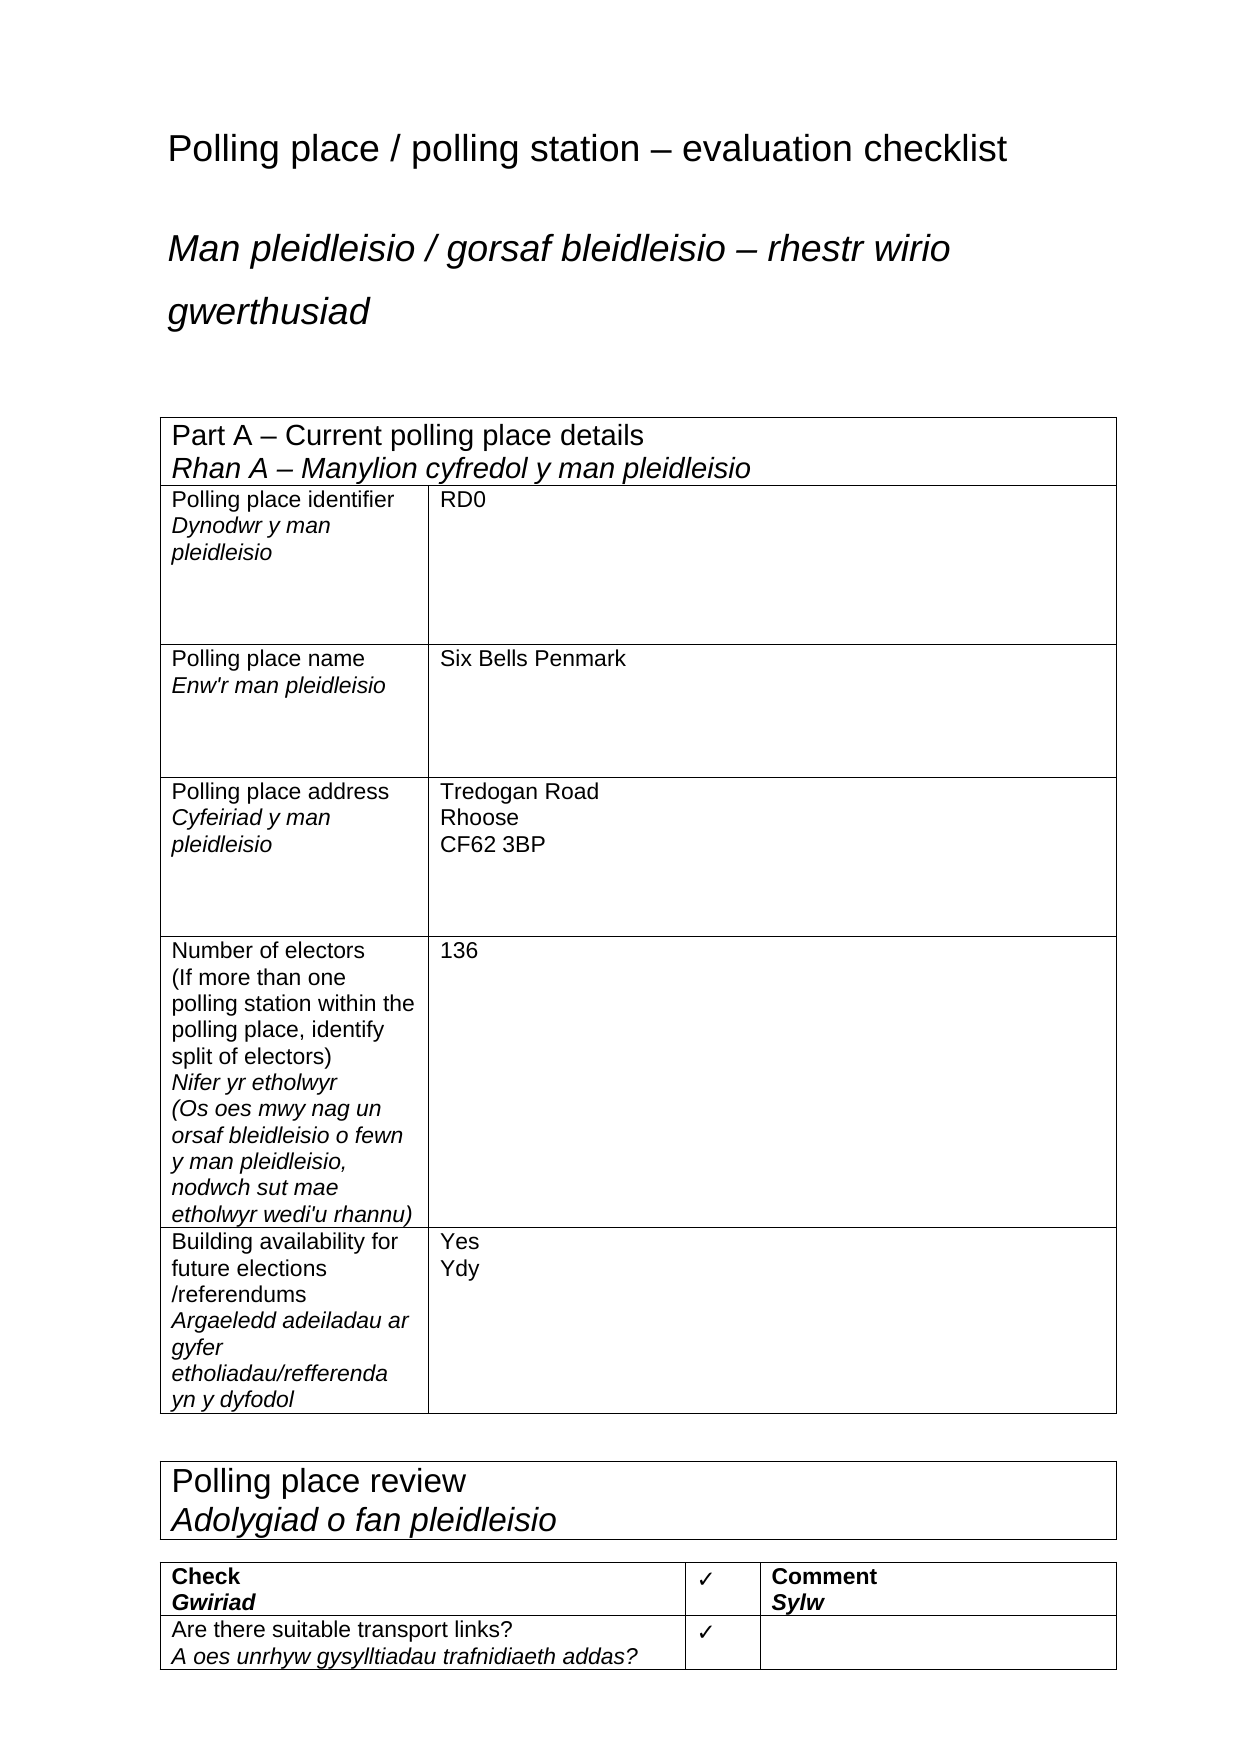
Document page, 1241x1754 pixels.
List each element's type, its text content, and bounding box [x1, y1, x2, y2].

title Man pleidleisio / gorsaf bleidleisio – rhestr wirio gwerthusiad [167, 212, 1166, 337]
table_cell Building availability for future elections /referendums Argaeledd adeiladau ar gyfer etholiadau/refferenda yn y dyfodol [161, 1228, 428, 1413]
table_header Comment Sylw [761, 1563, 1116, 1615]
table_cell Polling place identifier Dynodwr y man pleidleisio [161, 486, 428, 644]
title Polling place / polling station – evaluation checklist [167, 112, 1166, 174]
table_cell RD0 [429, 486, 1116, 644]
table_cell Polling place address Cyfeiriad y man pleidleisio [161, 778, 428, 936]
table_header Polling place review Adolygiad o fan pleidleisio [161, 1462, 1116, 1538]
table_cell Yes Ydy [429, 1228, 1116, 1413]
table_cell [161, 1616, 685, 1669]
table_cell 136 [429, 937, 1116, 1227]
table_header Part A – Current polling place details Rhan A – Manylion cyfredol y man pleidleisio [161, 418, 1116, 485]
table_cell ✓ [686, 1616, 760, 1669]
table_cell Polling place name Enw'r man pleidleisio [161, 645, 428, 777]
table_cell [761, 1616, 1116, 1669]
table_cell Tredogan Road Rhoose CF62 3BP [429, 778, 1116, 936]
table_cell Six Bells Penmark [429, 645, 1116, 777]
table_cell Number of electors (If more than one polling station within the polling place, identify split of electors) Nifer yr etholwyr (Os oes mwy nag un orsaf bleidleisio o fewn y man pleidleisio, nodwch sut mae etholwyr wedi'u rhannu) [161, 937, 428, 1227]
table_header ✓ [686, 1563, 760, 1615]
table_header Check Gwiriad [161, 1563, 685, 1615]
